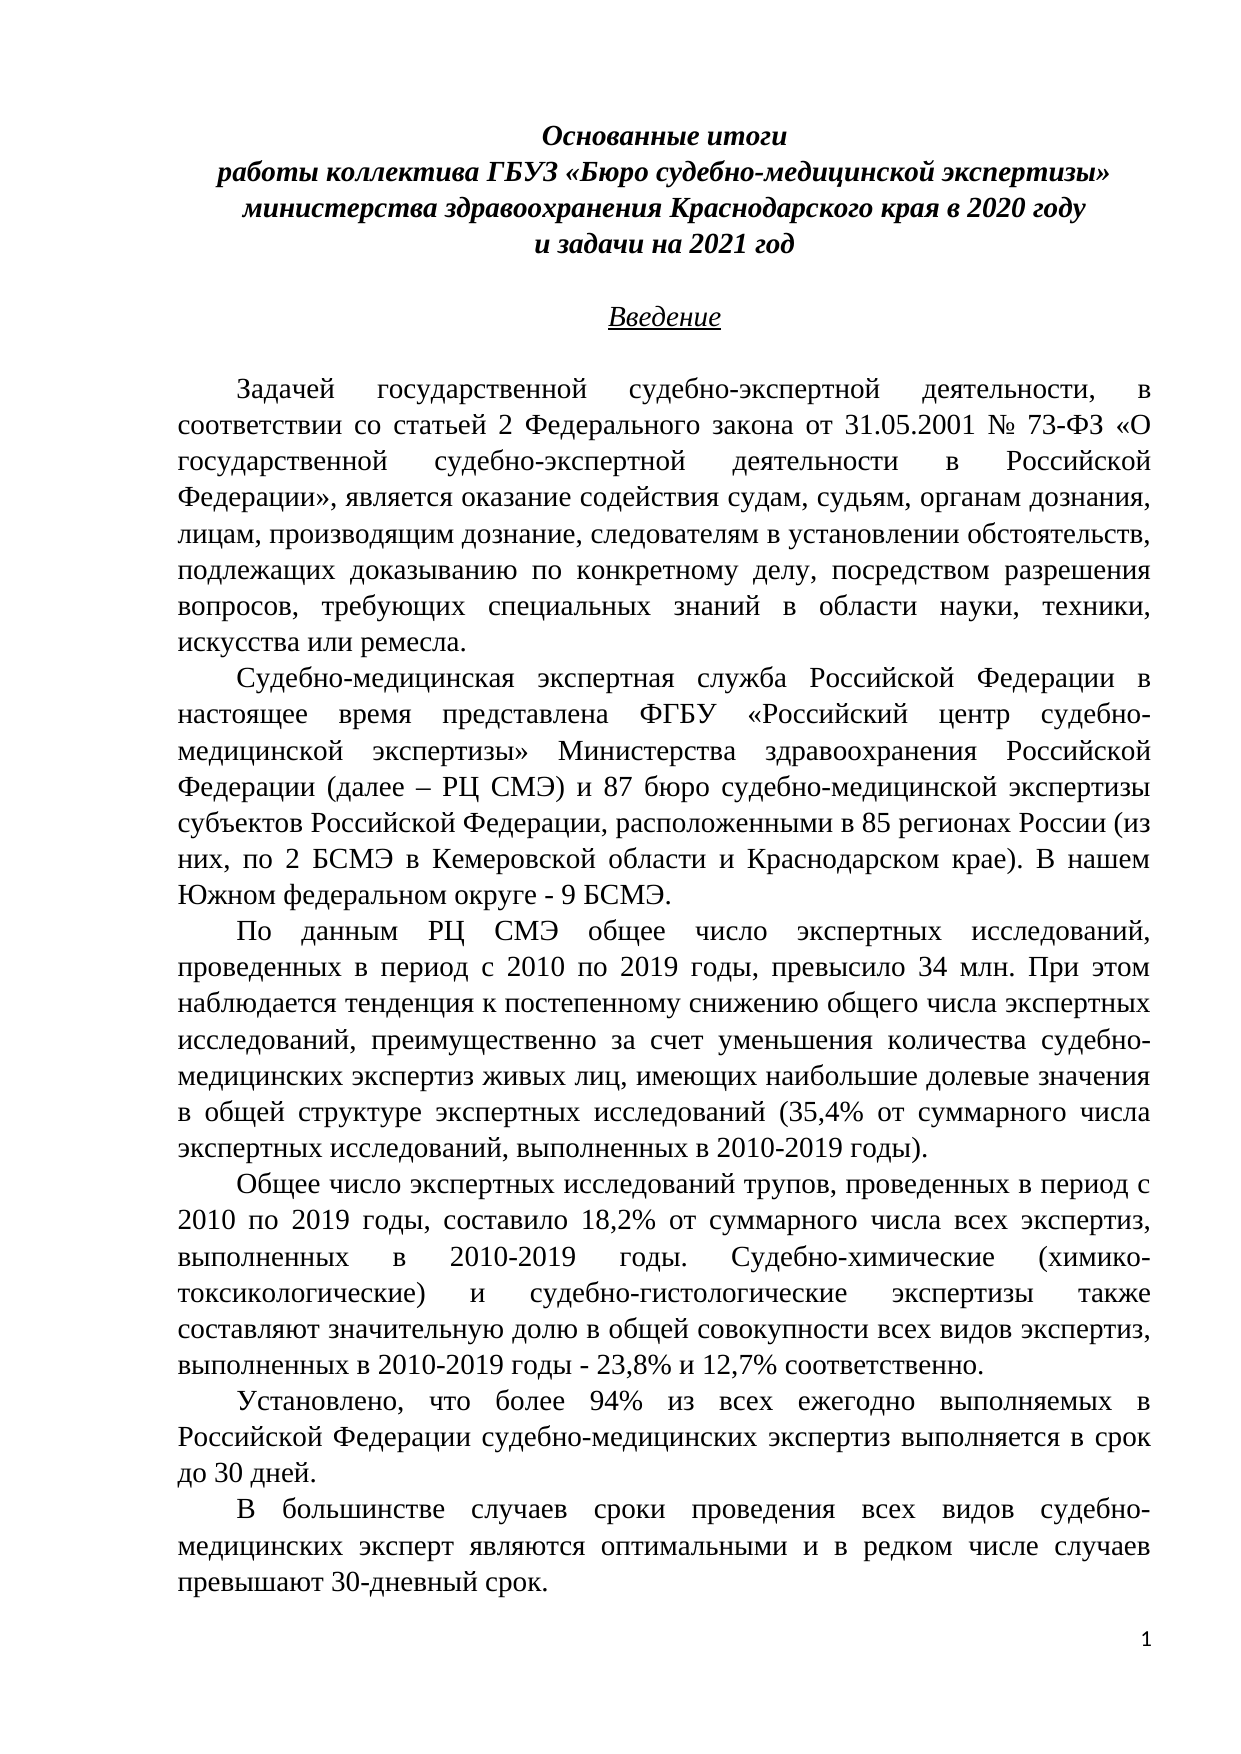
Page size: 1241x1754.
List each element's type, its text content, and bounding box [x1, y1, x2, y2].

text Установлено, что более 94% из всех ежегодно выполняемых в Российской Федерации судебно-медицинских экспертиз выполняется в срок до 30 дней. [177, 1383, 1152, 1489]
text Основанные итоги [177, 118, 1152, 152]
text работы коллектива ГБУЗ «Бюро судебно-медицинской экспертизы» министерства здравоохранения Краснодарского края в 2020 году [177, 154, 1152, 224]
text Общее число экспертных исследований трупов, проведенных в период с 2010 по 2019 годы, составило 18,2% от суммарного числа всех экспертиз, выполненных в 2010-2019 годы. Судебно-химические (химико-токсикологические) и судебно-гистологические экспертизы также составляют значительную долю в общей совокупности всех видов экспертиз, выполненных в 2010-2019 годы - 23,8% и 12,7% соответственно. [177, 1166, 1152, 1381]
text Судебно-медицинская экспертная служба Российской Федерации в настоящее время представлена ФГБУ «Российский центр судебно-медицинской экспертизы» Министерства здравоохранения Российской Федерации (далее – РЦ СМЭ) и 87 бюро судебно-медицинской экспертизы субъектов Российской Федерации, расположенными в 85 регионах России (из них, по 2 БСМЭ в Кемеровской области и Краснодарском крае). В нашем Южном федеральном округе - 9 БСМЭ. [177, 660, 1152, 911]
text и задачи на 2021 год [177, 227, 1152, 260]
text Задачей государственной судебно-экспертной деятельности, в соответствии со статьей 2 Федерального закона от 31.05.2001 № 73-ФЗ «О государственной судебно-экспертной деятельности в Российской Федерации», является оказание содействия судам, судьям, органам дознания, лицам, производящим дознание, следователям в установлении обстоятельств, подлежащих доказыванию по конкретному делу, посредством разрешения вопросов, требующих специальных знаний в области науки, техники, искусства или ремесла. [177, 371, 1152, 658]
text Введение [177, 299, 1152, 332]
text По данным РЦ СМЭ общее число экспертных исследований, проведенных в период с 2010 по 2019 годы, превысило 34 млн. При этом наблюдается тенденция к постепенному снижению общего числа экспертных исследований, преимущественно за счет уменьшения количества судебно-медицинских экспертиз живых лиц, имеющих наибольшие долевые значения в общей структуре экспертных исследований (35,4% от суммарного числа экспертных исследований, выполненных в 2010-2019 годы). [177, 913, 1152, 1164]
text В большинстве случаев сроки проведения всех видов судебно-медицинских эксперт являются оптимальными и в редком числе случаев превышают 30-дневный срок. [177, 1492, 1152, 1597]
